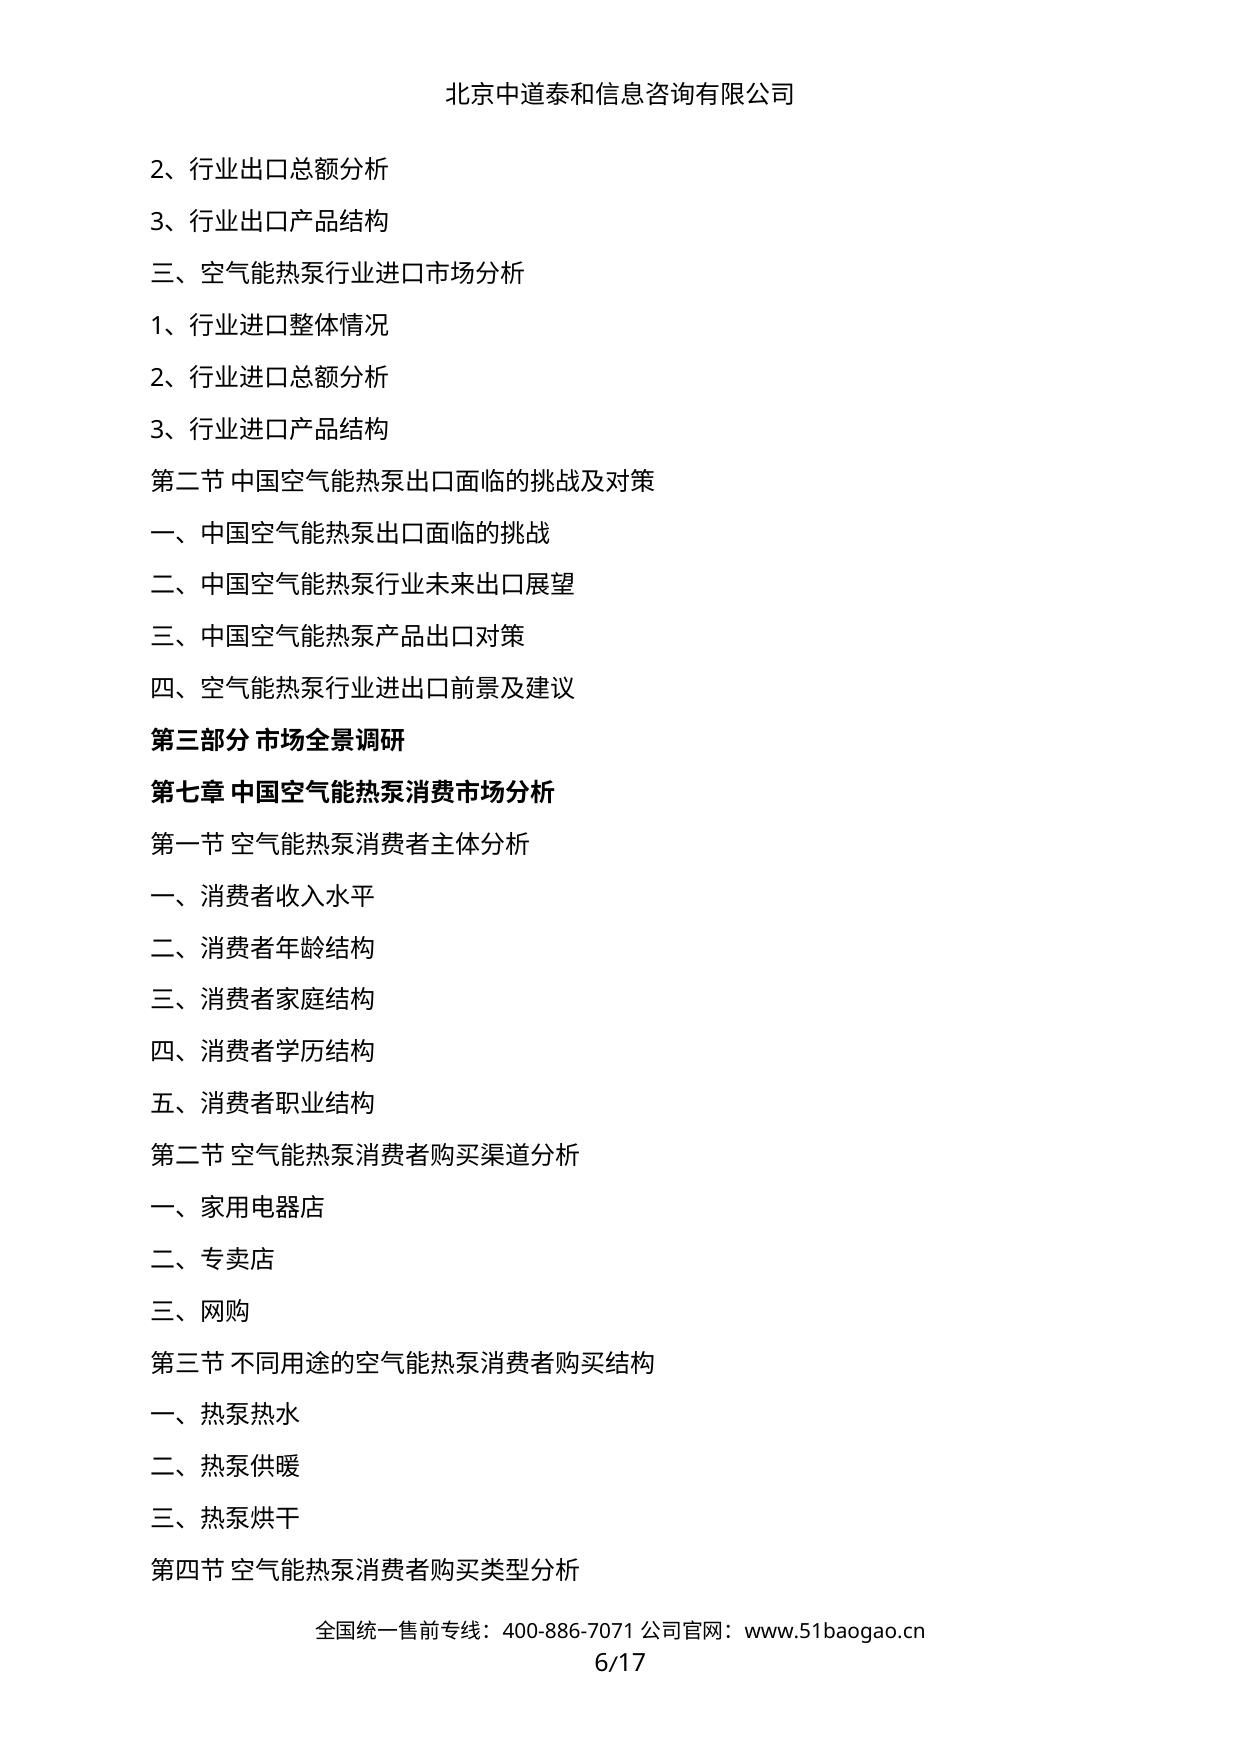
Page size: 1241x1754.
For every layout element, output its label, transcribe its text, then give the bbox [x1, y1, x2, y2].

text 2、行业进口总额分析 [150, 357, 1090, 394]
text 第七章 中国空气能热泵消费市场分析 [150, 772, 1090, 809]
text 三、空气能热泵行业进口市场分析 [150, 254, 1090, 290]
text 第二节 中国空气能热泵出口面临的挑战及对策 [150, 461, 1090, 497]
text 二、中国空气能热泵行业未来出口展望 [150, 565, 1090, 601]
text 三、中国空气能热泵产品出口对策 [150, 617, 1090, 653]
text 五、消费者职业结构 [150, 1084, 1090, 1120]
text 四、消费者学历结构 [150, 1032, 1090, 1068]
text 3、行业出口产品结构 [150, 202, 1090, 238]
text 一、热泵热水 [150, 1395, 1090, 1431]
text 三、热泵烘干 [150, 1499, 1090, 1535]
text 四、空气能热泵行业进出口前景及建议 [150, 669, 1090, 705]
text 二、热泵供暖 [150, 1447, 1090, 1483]
text 三、消费者家庭结构 [150, 980, 1090, 1016]
text 第一节 空气能热泵消费者主体分析 [150, 824, 1090, 861]
text 二、消费者年龄结构 [150, 928, 1090, 964]
text 一、中国空气能热泵出口面临的挑战 [150, 513, 1090, 549]
text 第四节 空气能热泵消费者购买类型分析 [150, 1551, 1090, 1587]
text 一、消费者收入水平 [150, 876, 1090, 912]
text 第二节 空气能热泵消费者购买渠道分析 [150, 1136, 1090, 1172]
text 1、行业进口整体情况 [150, 306, 1090, 342]
text 2、行业出口总额分析 [150, 150, 1090, 186]
text 3、行业进口产品结构 [150, 409, 1090, 446]
text 第三节 不同用途的空气能热泵消费者购买结构 [150, 1343, 1090, 1379]
text 二、专卖店 [150, 1239, 1090, 1276]
text 三、网购 [150, 1291, 1090, 1327]
text 第三部分 市场全景调研 [150, 721, 1090, 757]
text 一、家用电器店 [150, 1187, 1090, 1224]
